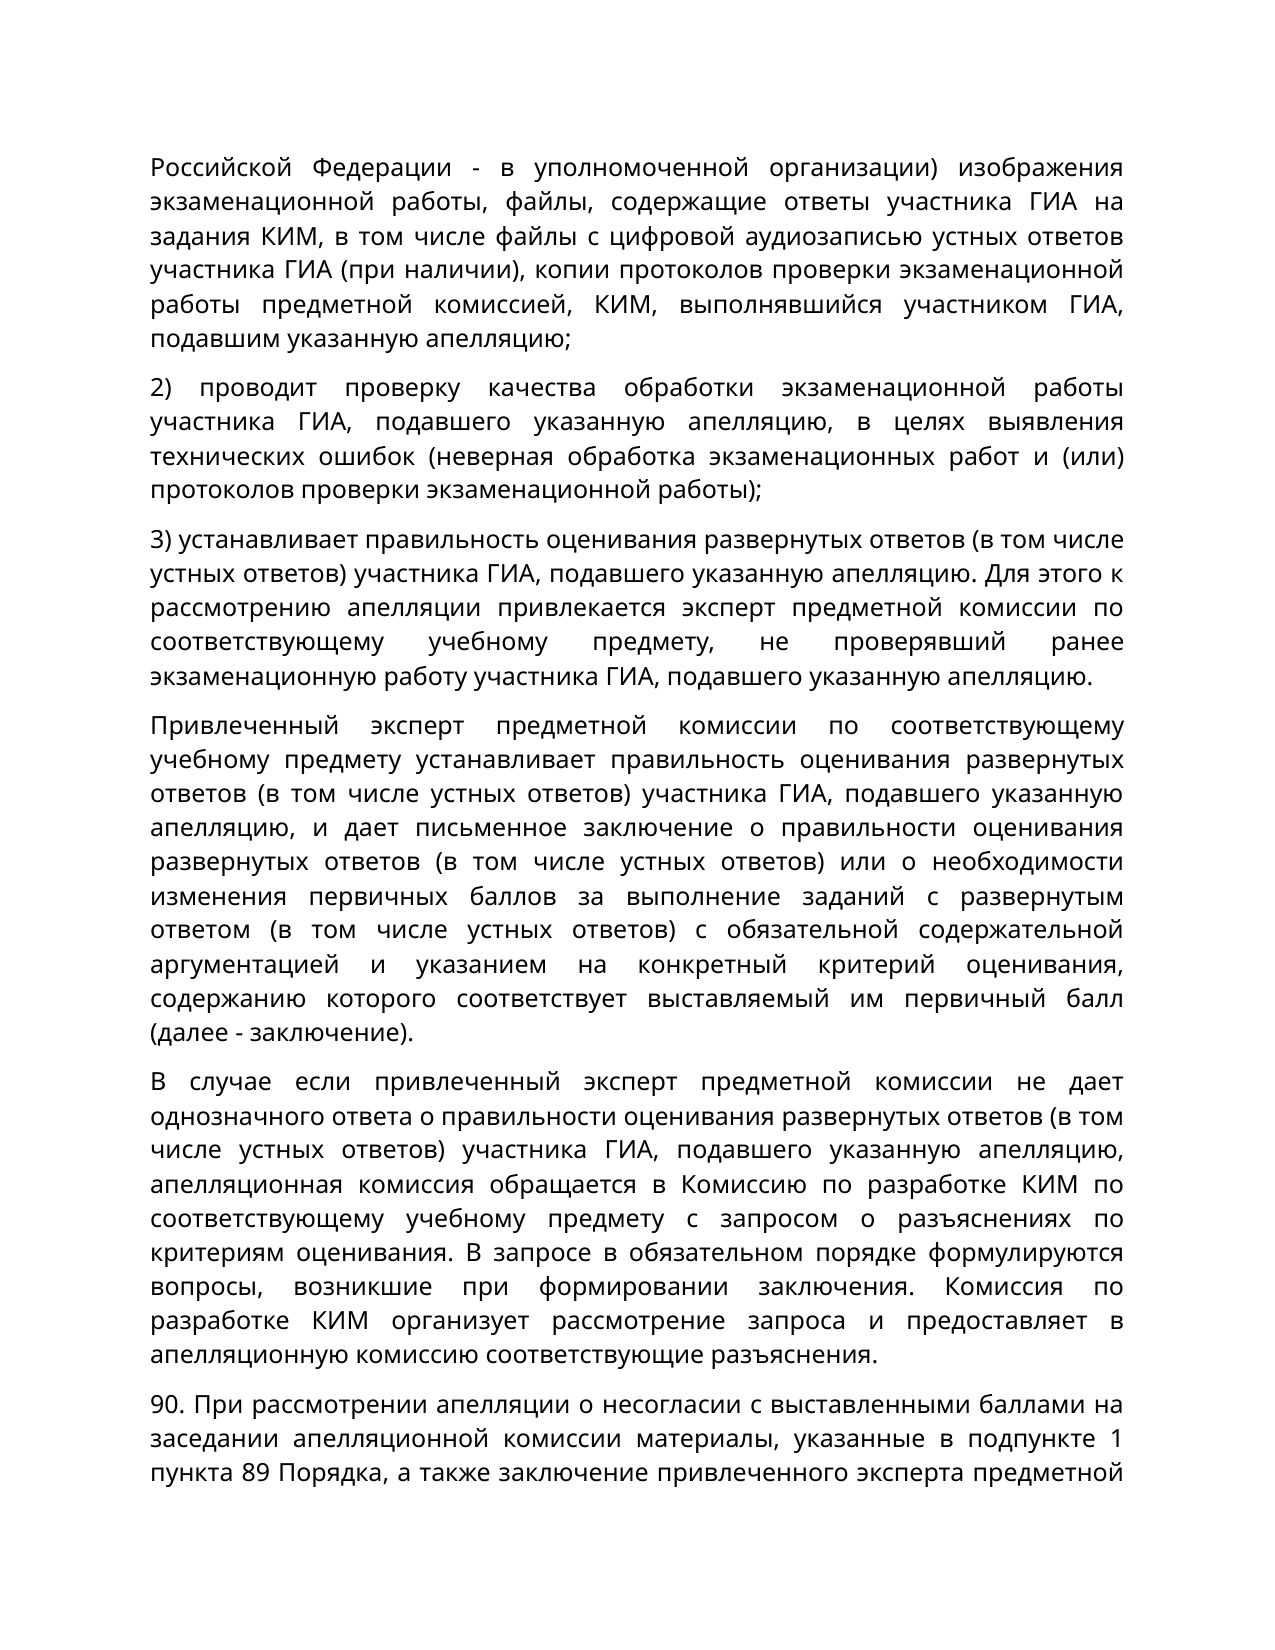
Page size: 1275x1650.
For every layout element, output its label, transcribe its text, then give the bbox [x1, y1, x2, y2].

text Привлеченный эксперт предметной комиссии по соответствующему учебному предмету устанавливает правильность оценивания развернутых ответов (в том числе устных ответов) участника ГИА, подавшего указанную апелляцию, и дает письменное заключение о правильности оценивания развернутых ответов (в том числе устных ответов) или о необходимости изменения первичных баллов за выполнение заданий с развернутым ответом (в том числе устных ответов) с обязательной содержательной аргументацией и указанием на конкретный критерий оценивания, содержанию которого соответствует выставляемый им первичный балл (далее - заключение). [150, 708, 1125, 1048]
text 2) проводит проверку качества обработки экзаменационной работы участника ГИА, подавшего указанную апелляцию, в целях выявления технических ошибок (неверная обработка экзаменационных работ и (или) протоколов проверки экзаменационной работы); [150, 370, 1125, 506]
text В случае если привлеченный эксперт предметной комиссии не дает однозначного ответа о правильности оценивания развернутых ответов (в том числе устных ответов) участника ГИА, подавшего указанную апелляцию, апелляционная комиссия обращается в Комиссию по разработке КИМ по соответствующему учебному предмету с запросом о разъяснениях по критериям оценивания. В запросе в обязательном порядке формулируются вопросы, возникшие при формировании заключения. Комиссия по разработке КИМ организует рассмотрение запроса и предоставляет в апелляционную комиссию соответствующие разъяснения. [150, 1064, 1125, 1371]
text 3) устанавливает правильность оценивания развернутых ответов (в том числе устных ответов) участника ГИА, подавшего указанную апелляцию. Для этого к рассмотрению апелляции привлекается эксперт предметной комиссии по соответствующему учебному предмету, не проверявший ранее экзаменационную работу участника ГИА, подавшего указанную апелляцию. [150, 522, 1125, 692]
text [150, 1386, 1125, 1488]
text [150, 150, 1125, 354]
